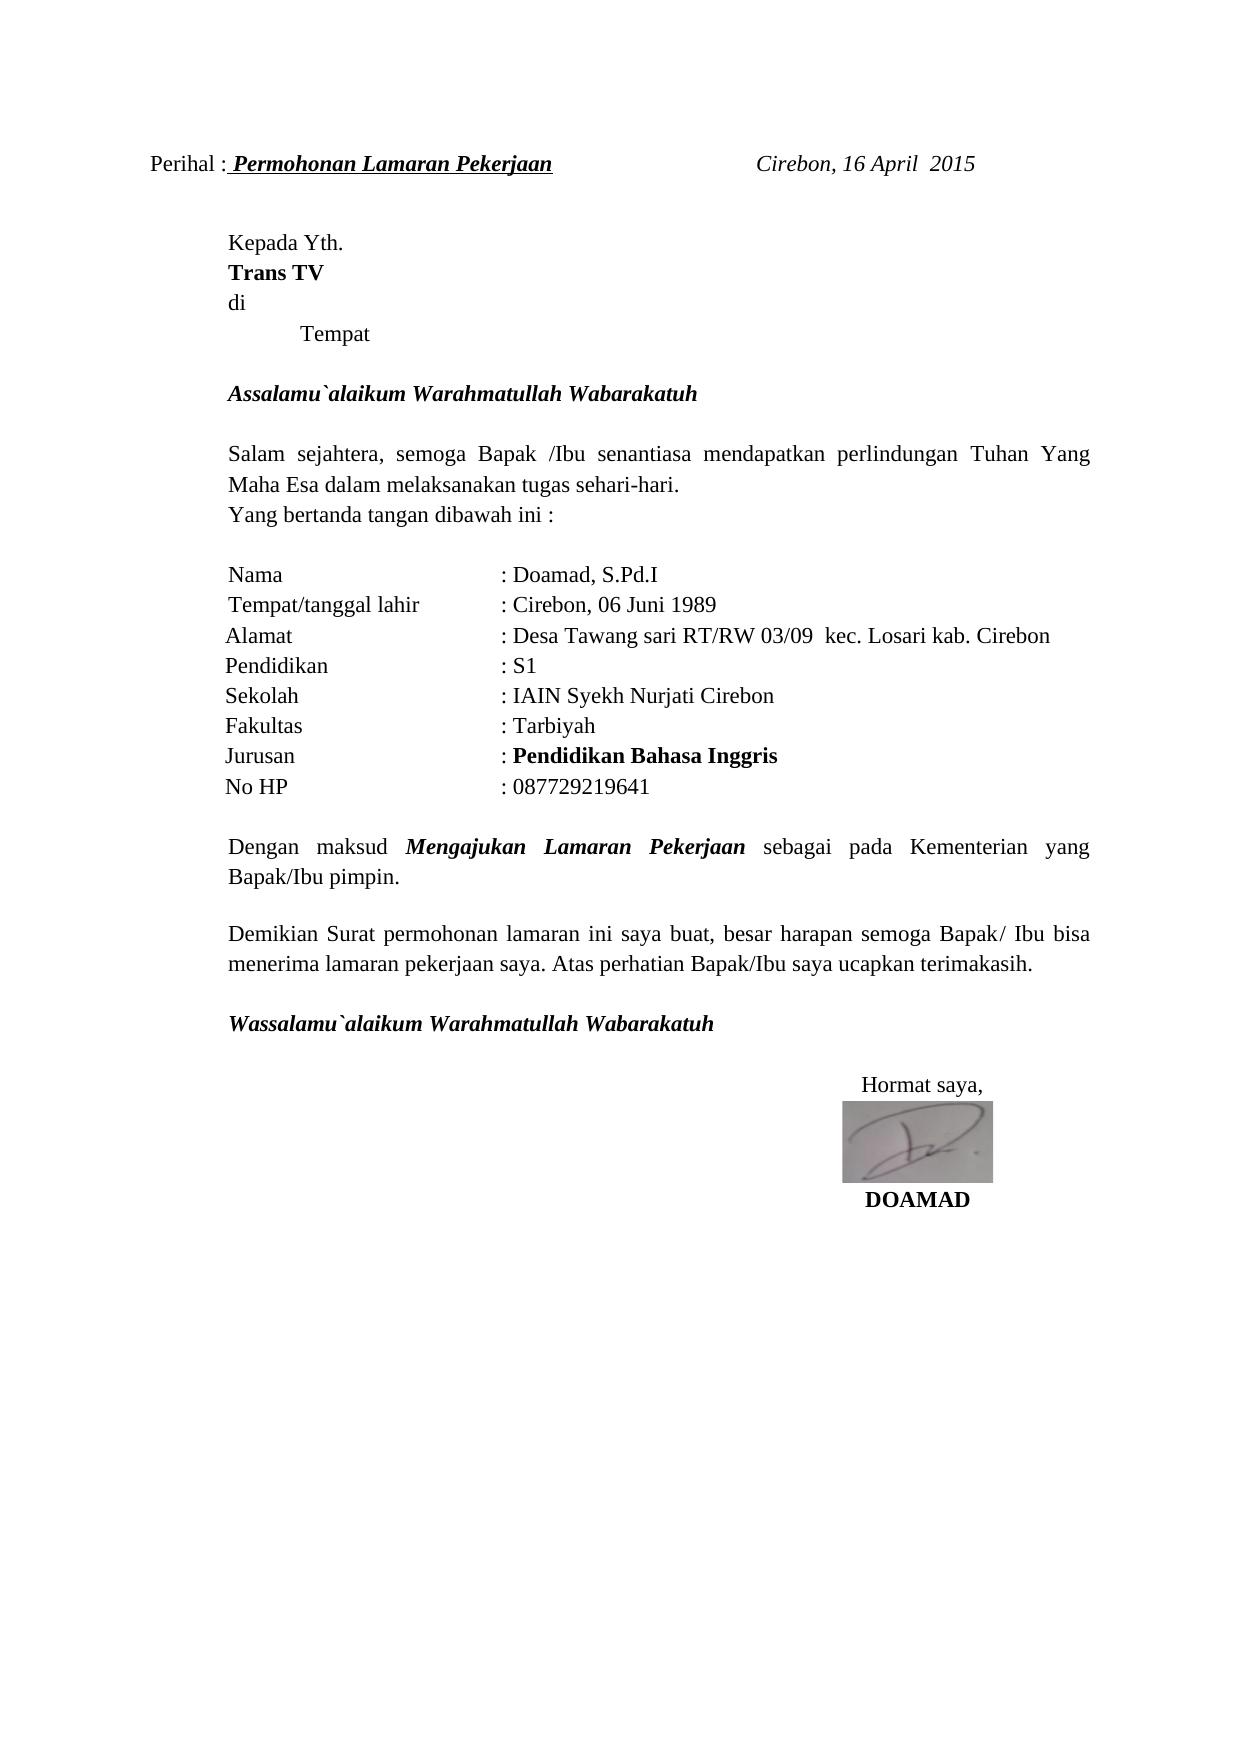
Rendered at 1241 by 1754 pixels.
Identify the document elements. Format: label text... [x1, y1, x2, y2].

text di [228, 289, 1090, 316]
text No HP : 087729219641 [225, 773, 1090, 799]
text Hormat saya, [754, 1071, 1090, 1097]
text Sekolah : IAIN Syekh Nurjati Cirebon [225, 682, 1090, 708]
text Alamat : Desa Tawang sari RT/RW 03/09 kec. Losari kab. Cirebon [225, 622, 1090, 648]
text Demikian Surat permohonan lamaran ini saya buat, besar harapan semoga Bapak/ Ibu bisa menerima lamaran pekerjaan saya. Atas perhatian Bapak/Ibu saya ucapkan terimakasih. [228, 920, 1090, 976]
text Fakultas : Tarbiyah [225, 712, 1090, 739]
text Trans TV [228, 259, 1090, 286]
text Dengan maksud Mengajukan Lamaran Pekerjaan sebagai pada Kementerian yang Bapak/Ibu pimpin. [228, 833, 1090, 890]
text Yang bertanda tangan dibawah ini : [228, 501, 1090, 527]
text Perihal : Permohonan Lamaran Pekerjaan Cirebon, 16 April 2015 [150, 150, 1090, 176]
text DOAMAD [150, 1186, 1090, 1213]
text Jurusan : Pendidikan Bahasa Inggris [225, 742, 1090, 769]
text Tempat/tanggal lahir : Cirebon, 06 Juni 1989 [228, 591, 1090, 618]
picture [842, 1101, 994, 1183]
text Kepada Yth. [228, 229, 1090, 255]
text Salam sejahtera, semoga Bapak /Ibu senantiasa mendapatkan perlindungan Tuhan Yang Maha Esa dalam melaksanakan tugas sehari-hari. [228, 440, 1090, 497]
text Assalamu`alaikum Warahmatullah Wabarakatuh [228, 380, 1090, 406]
text Wassalamu`alaikum Warahmatullah Wabarakatuh [228, 1011, 1090, 1037]
text Pendidikan : S1 [225, 652, 1090, 678]
text Nama : Doamad, S.Pd.I [228, 561, 1090, 588]
text Tempat [228, 319, 1090, 346]
